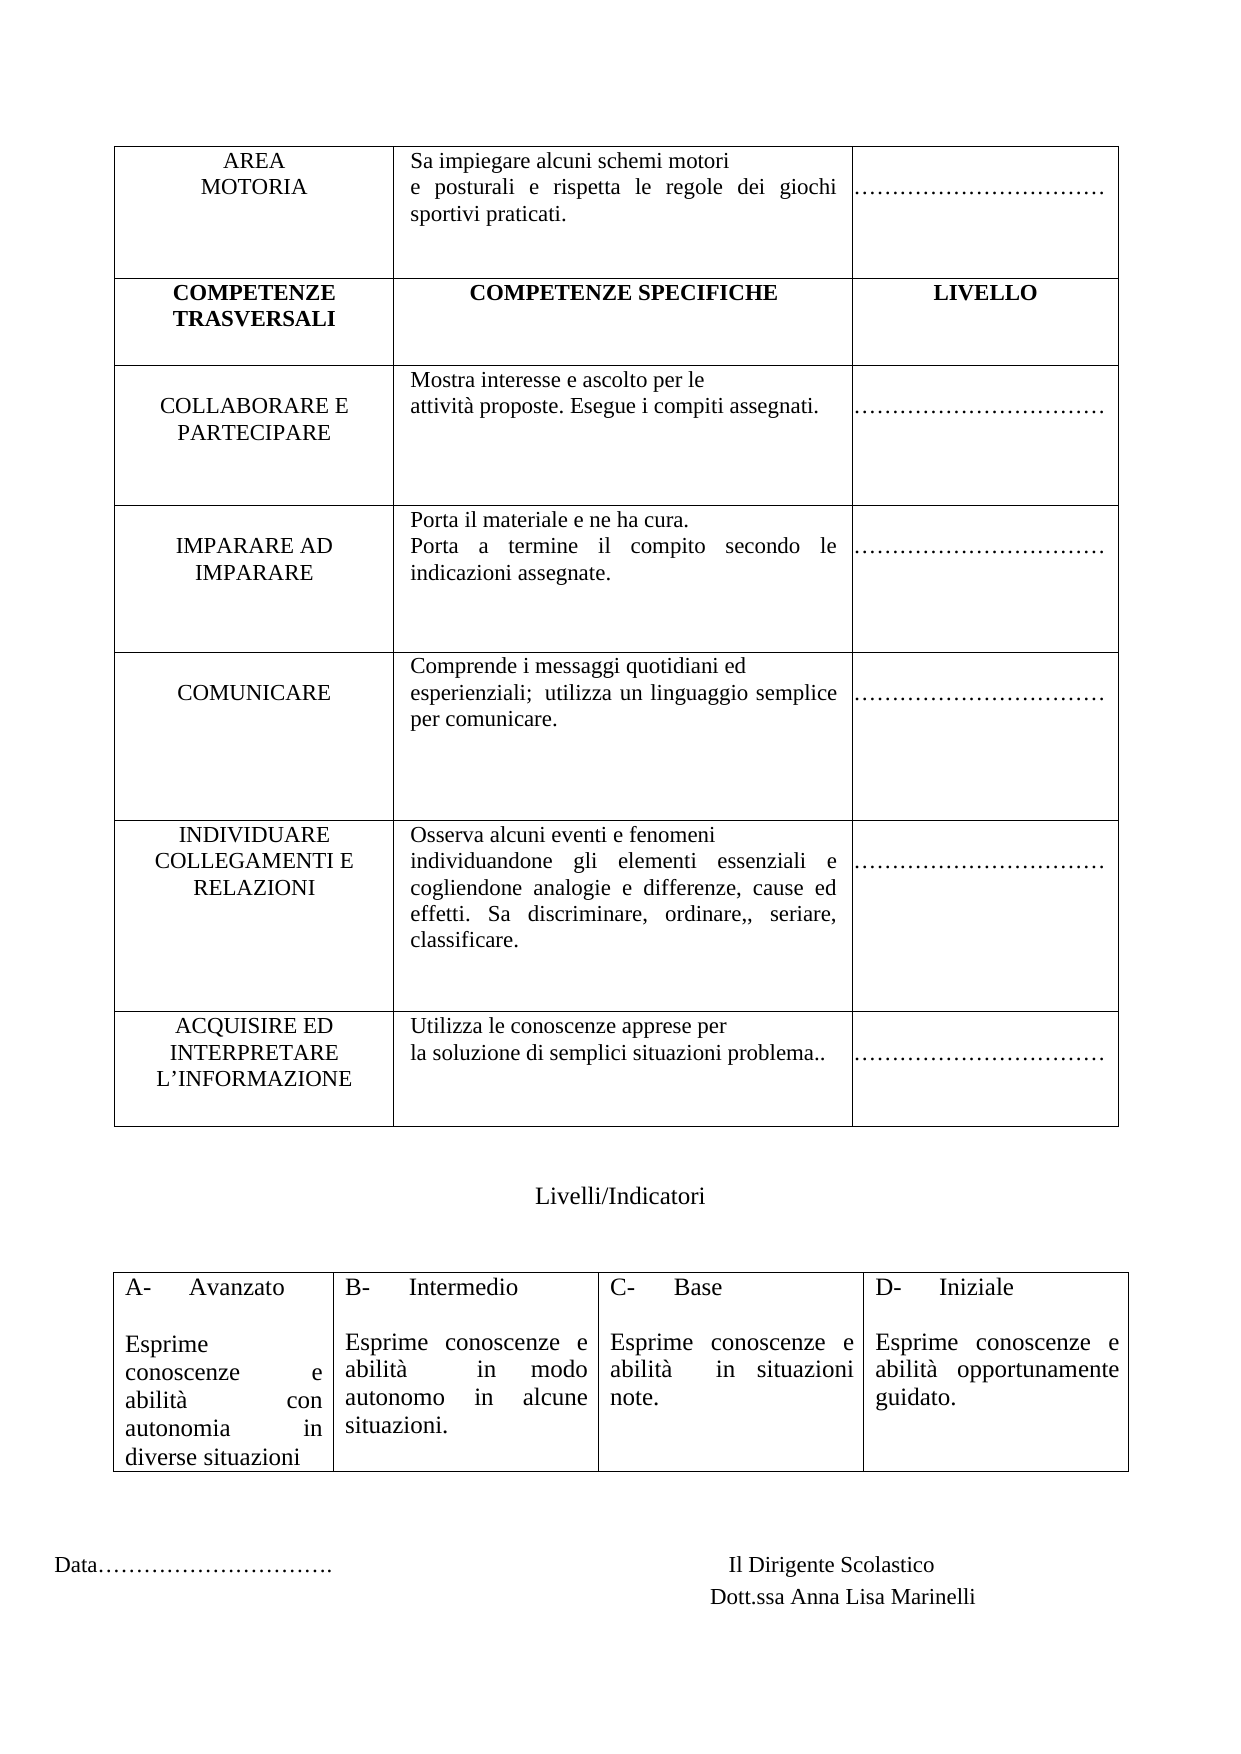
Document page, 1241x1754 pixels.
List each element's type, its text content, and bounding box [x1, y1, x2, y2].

text Livelli/Indicatori [54, 1181, 1186, 1210]
table_cell Mostra interesse e ascolto per le attività proposte. Esegue i compiti assegnati. [394, 366, 852, 505]
table_header C- Base Esprime conoscenze e abilità in situazioni note. [599, 1273, 863, 1471]
table_header D- Iniziale Esprime conoscenze e abilità opportunamente guidato. [864, 1273, 1128, 1471]
table_cell COMPETENZE SPECIFICHE [394, 279, 852, 365]
text Dott.ssa Anna Lisa Marinelli [54, 1583, 1186, 1609]
table_cell Comprende i messaggi quotidiani ed esperienziali; utilizza un linguaggio semplice per comunicare. [394, 653, 852, 820]
table_cell COMPETENZE TRASVERSALI [115, 279, 393, 365]
table_cell IMPARARE AD IMPARARE [115, 506, 393, 652]
table_cell Sa impiegare alcuni schemi motori e posturali e rispetta le regole dei giochi sportivi praticati. [394, 147, 852, 277]
table_cell ACQUISIRE ED INTERPRETARE L’INFORMAZIONE [115, 1012, 393, 1126]
table_cell Utilizza le conoscenze apprese per la soluzione di semplici situazioni problema.. [394, 1012, 852, 1126]
table_cell …………………………… [853, 366, 1118, 505]
table_cell …………………………… [853, 147, 1118, 277]
table_cell …………………………… [853, 1012, 1118, 1126]
table_cell AREA MOTORIA [115, 147, 393, 277]
text Data…………………………. Il Dirigente Scolastico [54, 1551, 1186, 1577]
table_cell Porta il materiale e ne ha cura. Porta a termine il compito secondo le indicazioni assegnate. [394, 506, 852, 652]
table_header A- Avanzato Esprime conoscenze e abilità con autonomia in diverse situazioni [114, 1273, 333, 1471]
table_cell LIVELLO [853, 279, 1118, 365]
table_cell COMUNICARE [115, 653, 393, 820]
table_cell Osserva alcuni eventi e fenomeni individuandone gli elementi essenziali e cogliendone analogie e differenze, cause ed effetti. Sa discriminare, ordinare,, seriare, classificare. [394, 821, 852, 1011]
table_cell …………………………… [853, 653, 1118, 820]
table_cell …………………………… [853, 821, 1118, 1011]
table_cell INDIVIDUARE COLLEGAMENTI E RELAZIONI [115, 821, 393, 1011]
table_cell …………………………… [853, 506, 1118, 652]
table_header B- Intermedio Esprime conoscenze e abilità in modo autonomo in alcune situazioni. [334, 1273, 598, 1471]
table_cell COLLABORARE E PARTECIPARE [115, 366, 393, 505]
